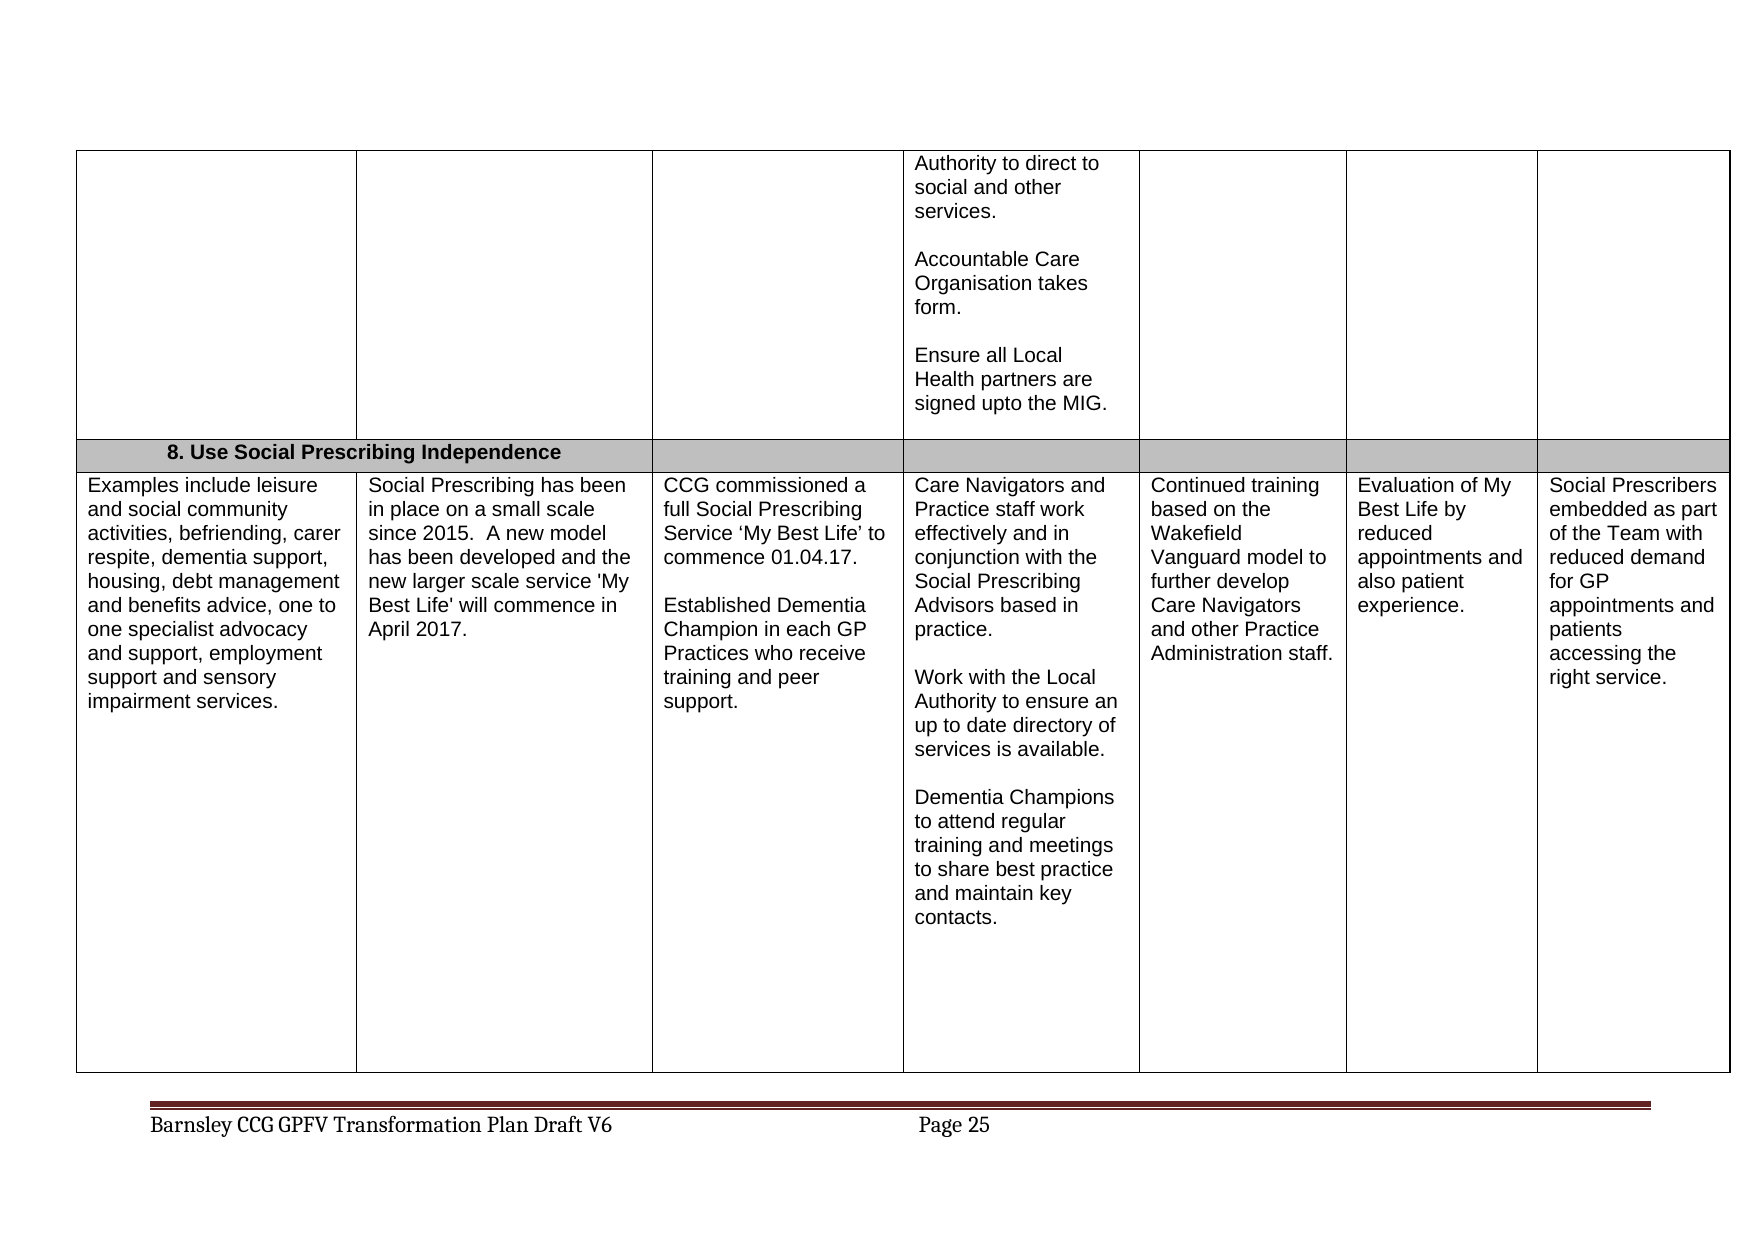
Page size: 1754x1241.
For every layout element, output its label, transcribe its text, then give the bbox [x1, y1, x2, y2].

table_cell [1140, 151, 1346, 438]
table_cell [77, 151, 356, 438]
table_cell Care Navigators and Practice staff work effectively and in conjunction with the Social Prescribing Advisors based in practice. Work with the Local Authority to ensure an up to date directory of services is available. Dementia Champions to attend regular training and meetings to share best practice and maintain key contacts. [904, 473, 1139, 1072]
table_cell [357, 151, 652, 438]
table_cell [1347, 440, 1537, 472]
table_cell [1538, 440, 1729, 472]
table_cell [1538, 151, 1729, 438]
table_cell [1140, 440, 1346, 472]
table_cell 8. Use Social Prescribing Independence [77, 440, 652, 472]
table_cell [904, 151, 1139, 438]
table_cell [653, 440, 903, 472]
table_cell Social Prescribers embedded as part of the Team with reduced demand for GP appointments and patients accessing the right service. [1538, 473, 1729, 1072]
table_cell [1347, 151, 1537, 438]
table_cell Evaluation of My Best Life by reduced appointments and also patient experience. [1347, 473, 1537, 1072]
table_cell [653, 151, 903, 438]
table_cell CCG commissioned a full Social Prescribing Service ‘My Best Life’ to commence 01.04.17. Established Dementia Champion in each GP Practices who receive training and peer support. [653, 473, 903, 1072]
table_cell [904, 440, 1139, 472]
table_cell Examples include leisure and social community activities, befriending, carer respite, dementia support, housing, debt management and benefits advice, one to one specialist advocacy and support, employment support and sensory impairment services. [77, 473, 356, 1072]
table_cell Social Prescribing has been in place on a small scale since 2015. A new model has been developed and the new larger scale service 'My Best Life' will commence in April 2017. [357, 473, 652, 1072]
table_cell Continued training based on the Wakefield Vanguard model to further develop Care Navigators and other Practice Administration staff. [1140, 473, 1346, 1072]
